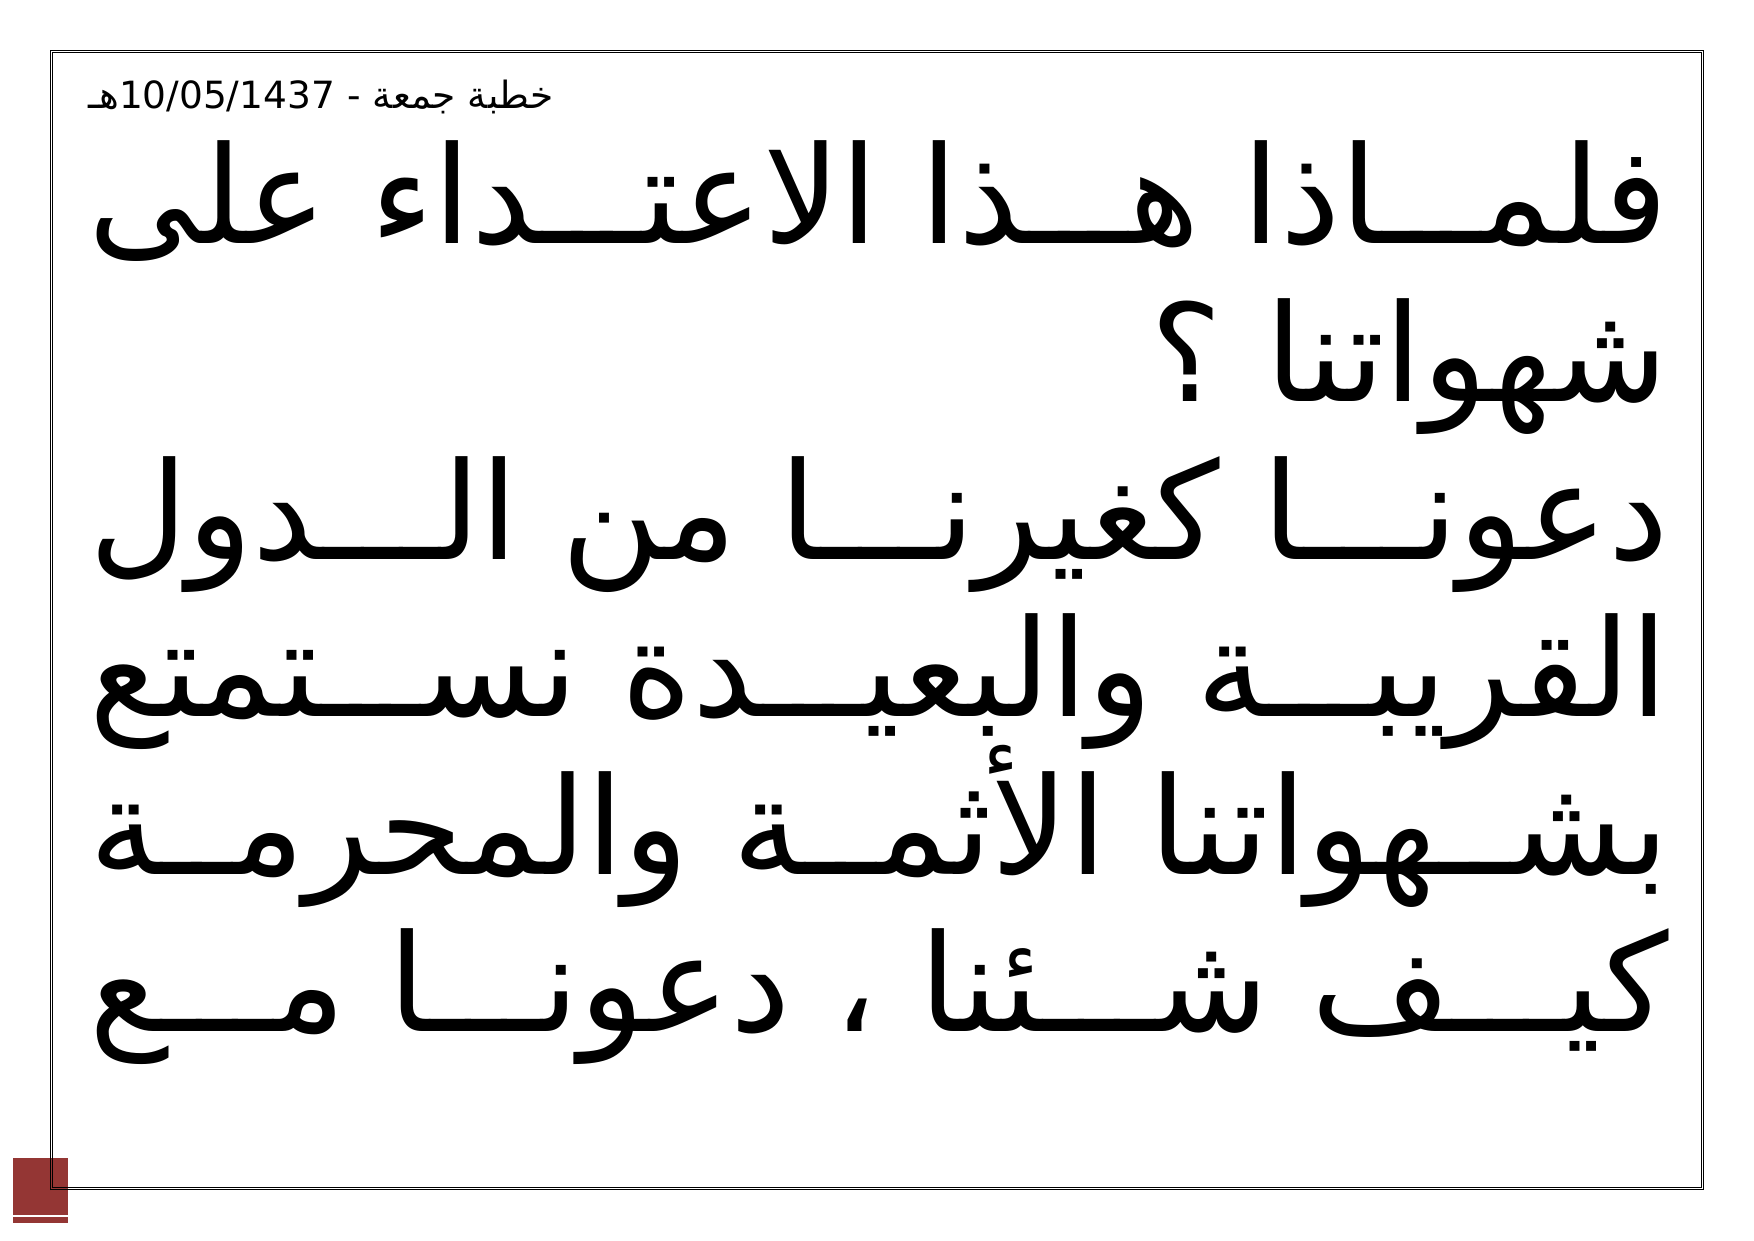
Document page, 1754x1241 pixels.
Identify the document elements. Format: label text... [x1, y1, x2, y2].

text فلماذا هذا الاعتداء على شهواتنا ؟ [89, 118, 1668, 433]
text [89, 433, 1668, 1064]
